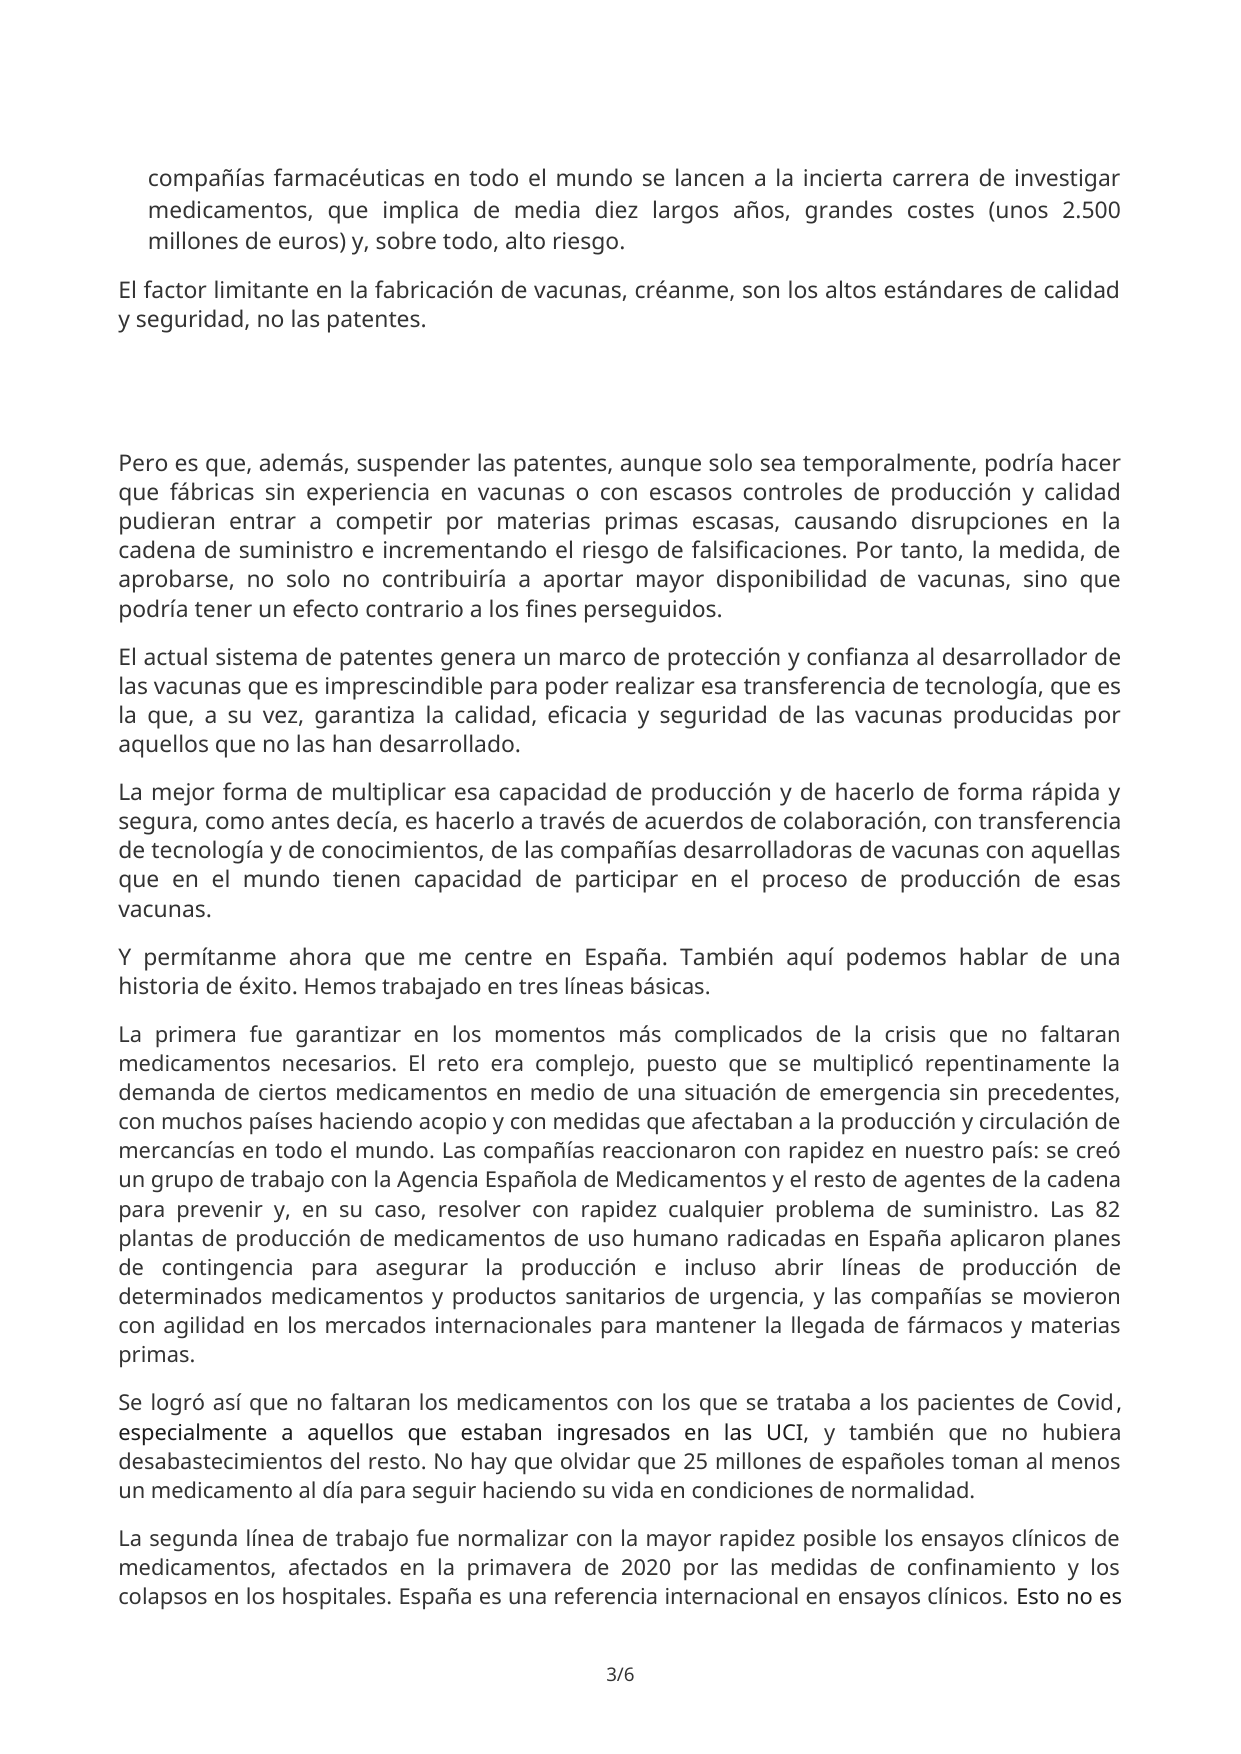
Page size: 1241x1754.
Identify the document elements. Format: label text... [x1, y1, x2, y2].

text Pero es que, además, suspender las patentes, aunque solo sea temporalmente, podría hacer que fábricas sin experiencia en vacunas o con escasos controles de producción y calidad pudieran entrar a competir por materias primas escasas, causando disrupciones en la cadena de suministro e incrementando el riesgo de falsificaciones. Por tanto, la medida, de aprobarse, no solo no contribuiría a aportar mayor disponibilidad de vacunas, sino que podría tener un efecto contrario a los fines perseguidos. [118, 448, 1122, 623]
text La mejor forma de multiplicar esa capacidad de producción y de hacerlo de forma rápida y segura, como antes decía, es hacerlo a través de acuerdos de colaboración, con transferencia de tecnología y de conocimientos, de las compañías desarrolladoras de vacunas con aquellas que en el mundo tienen capacidad de participar en el proceso de producción de esas vacunas. [118, 777, 1122, 923]
text Se logró así que no faltaran los medicamentos con los que se trataba a los pacientes de Covid, especialmente a aquellos que estaban ingresados en las UCI, y también que no hubiera desabastecimientos del resto. No hay que olvidar que 25 millones de españoles toman al menos un medicamento al día para seguir haciendo su vida en condiciones de normalidad. [118, 1387, 1122, 1504]
text Y permítanme ahora que me centre en España. También aquí podemos hablar de una historia de éxito. Hemos trabajado en tres líneas básicas. [118, 942, 1122, 1000]
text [118, 1523, 1122, 1610]
text El actual sistema de patentes genera un marco de protección y confianza al desarrollador de las vacunas que es imprescindible para poder realizar esa transferencia de tecnología, que es la que, a su vez, garantiza la calidad, eficacia y seguridad de las vacunas producidas por aquellos que no las han desarrollado. [118, 642, 1122, 758]
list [118, 162, 1122, 256]
text El factor limitante en la fabricación de vacunas, créanme, son los altos estándares de calidad y seguridad, no las patentes. [118, 275, 1122, 333]
text La primera fue garantizar en los momentos más complicados de la crisis que no faltaran medicamentos necesarios. El reto era complejo, puesto que se multiplicó repentinamente la demanda de ciertos medicamentos en medio de una situación de emergencia sin precedentes, con muchos países haciendo acopio y con medidas que afectaban a la producción y circulación de mercancías en todo el mundo. Las compañías reaccionaron con rapidez en nuestro país: se creó un grupo de trabajo con la Agencia Española de Medicamentos y el resto de agentes de la cadena para prevenir y, en su caso, resolver con rapidez cualquier problema de suministro. Las 82 plantas de producción de medicamentos de uso humano radicadas en España aplicaron planes de contingencia para asegurar la producción e incluso abrir líneas de producción de determinados medicamentos y productos sanitarios de urgencia, y las compañías se movieron con agilidad en los mercados internacionales para mantener la llegada de fármacos y materias primas. [118, 1019, 1122, 1369]
